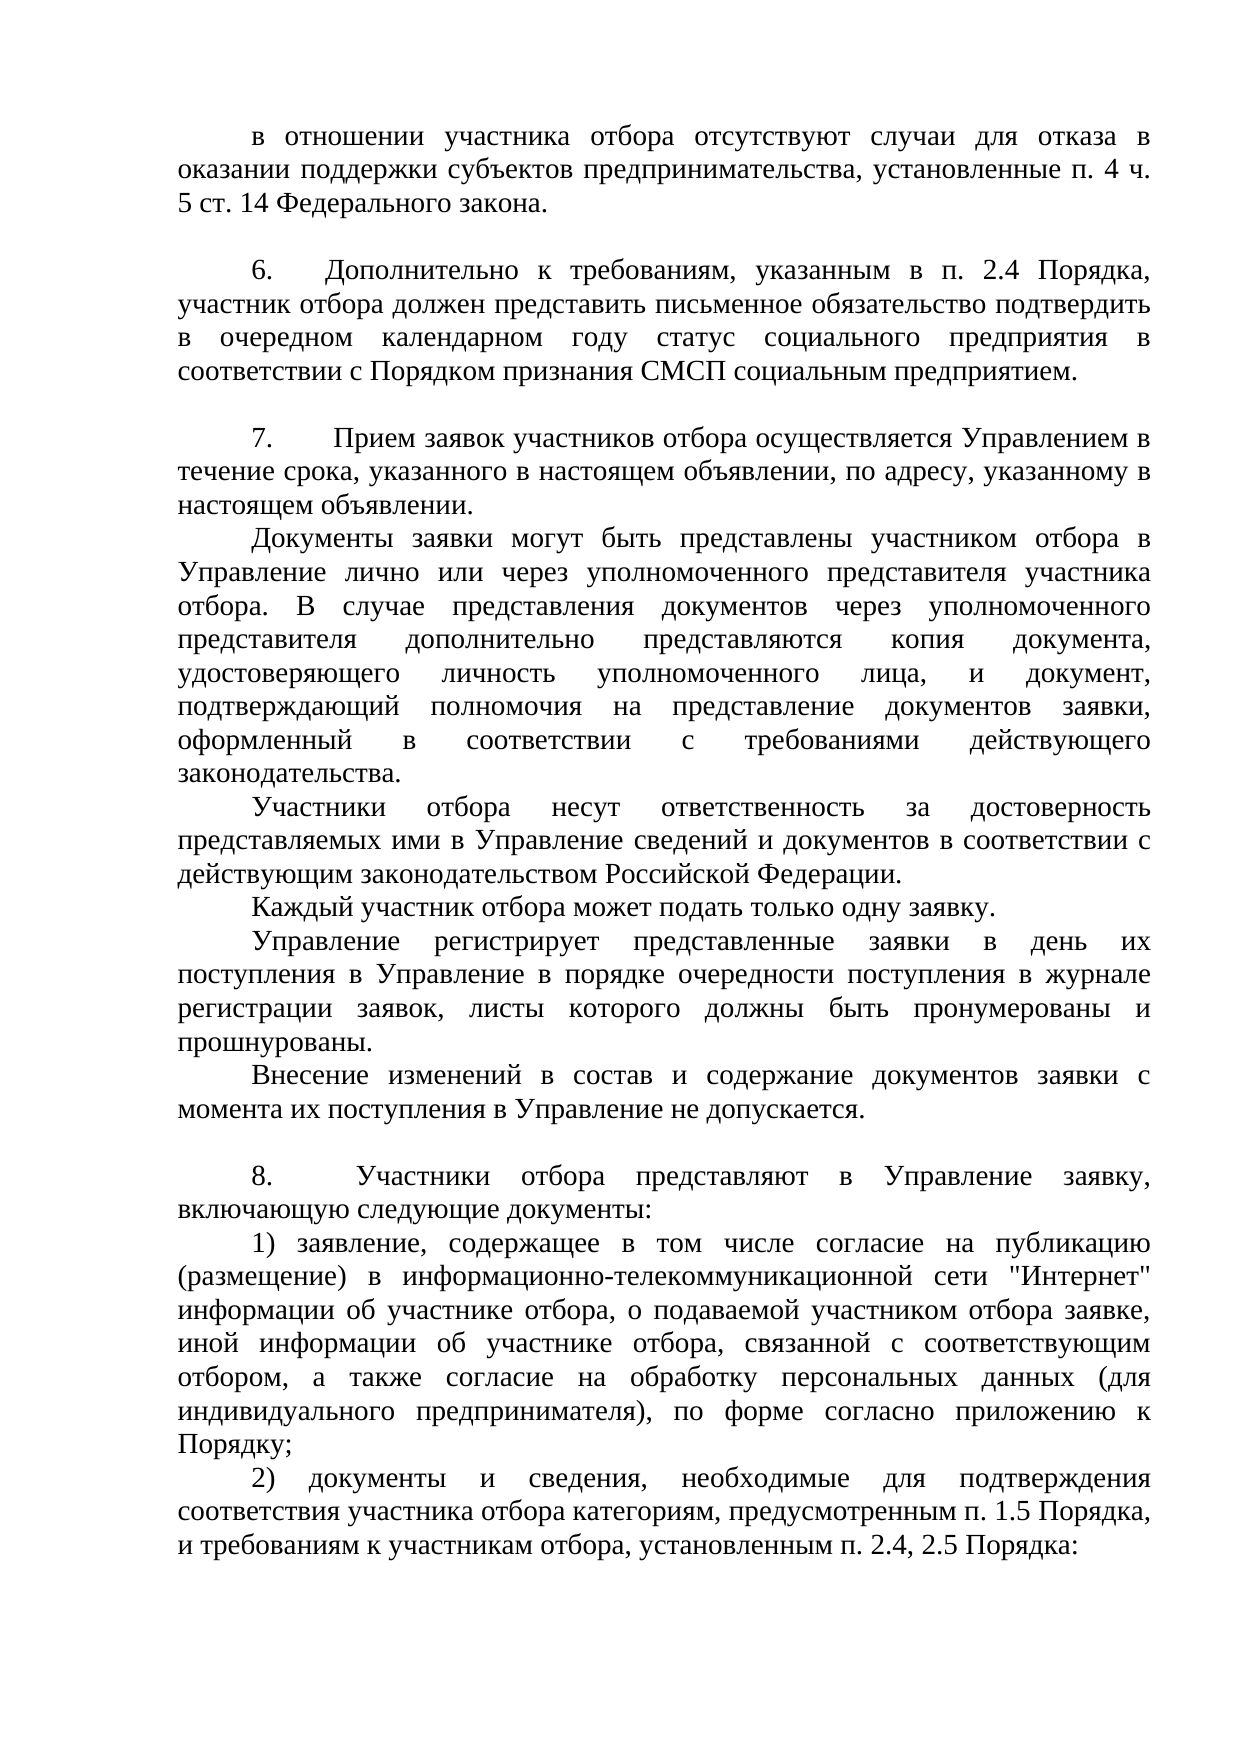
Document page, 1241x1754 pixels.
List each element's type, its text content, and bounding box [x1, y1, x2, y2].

text Каждый участник отбора может подать только одну заявку. [177, 889, 1152, 923]
list Дополнительно к требованиям, указанным в п. 2.4 Порядка, участник отбора должен представить письменное обязательство подтвердить в очередном календарном году статус социального предприятия в соответствии с Порядком признания СМСП социальным предприятием. [177, 252, 1152, 386]
text 2) документы и сведения, необходимые для подтверждения соответствия участника отбора категориям, предусмотренным п. 1.5 Порядка, и требованиям к участникам отбора, установленным п. 2.4, 2.5 Порядка: [177, 1460, 1152, 1560]
text Внесение изменений в состав и содержание документов заявки с момента их поступления в Управление не допускается. [177, 1057, 1152, 1124]
list Прием заявок участников отбора осуществляется Управлением в течение срока, указанного в настоящем объявлении, по адресу, указанному в настоящем объявлении. [177, 420, 1152, 521]
text Документы заявки могут быть представлены участником отбора в Управление лично или через уполномоченного представителя участника отбора. В случае представления документов через уполномоченного представителя дополнительно представляются копия документа, удостоверяющего личность уполномоченного лица, и документ, подтверждающий полномочия на представление документов заявки, оформленный в соответствии с требованиями действующего законодательства. [177, 521, 1152, 789]
list Участники отбора представляют в Управление заявку, включающую следующие документы: [177, 1158, 1152, 1225]
text Управление регистрирует представленные заявки в день их поступления в Управление в порядке очередности поступления в журнале регистрации заявок, листы которого должны быть пронумерованы и прошнурованы. [177, 923, 1152, 1057]
text 1) заявление, содержащее в том числе согласие на публикацию (размещение) в информационно-телекоммуникационной сети "Интернет" информации об участнике отбора, о подаваемой участником отбора заявке, иной информации об участнике отбора, связанной с соответствующим отбором, а также согласие на обработку персональных данных (для индивидуального предпринимателя), по форме согласно приложению к Порядку; [177, 1225, 1152, 1460]
text в отношении участника отбора отсутствуют случаи для отказа в оказании поддержки субъектов предпринимательства, установленные п. 4 ч. 5 ст. 14 Федерального закона. [177, 118, 1152, 219]
text Участники отбора несут ответственность за достоверность представляемых ими в Управление сведений и документов в соответствии с действующим законодательством Российской Федерации. [177, 789, 1152, 889]
